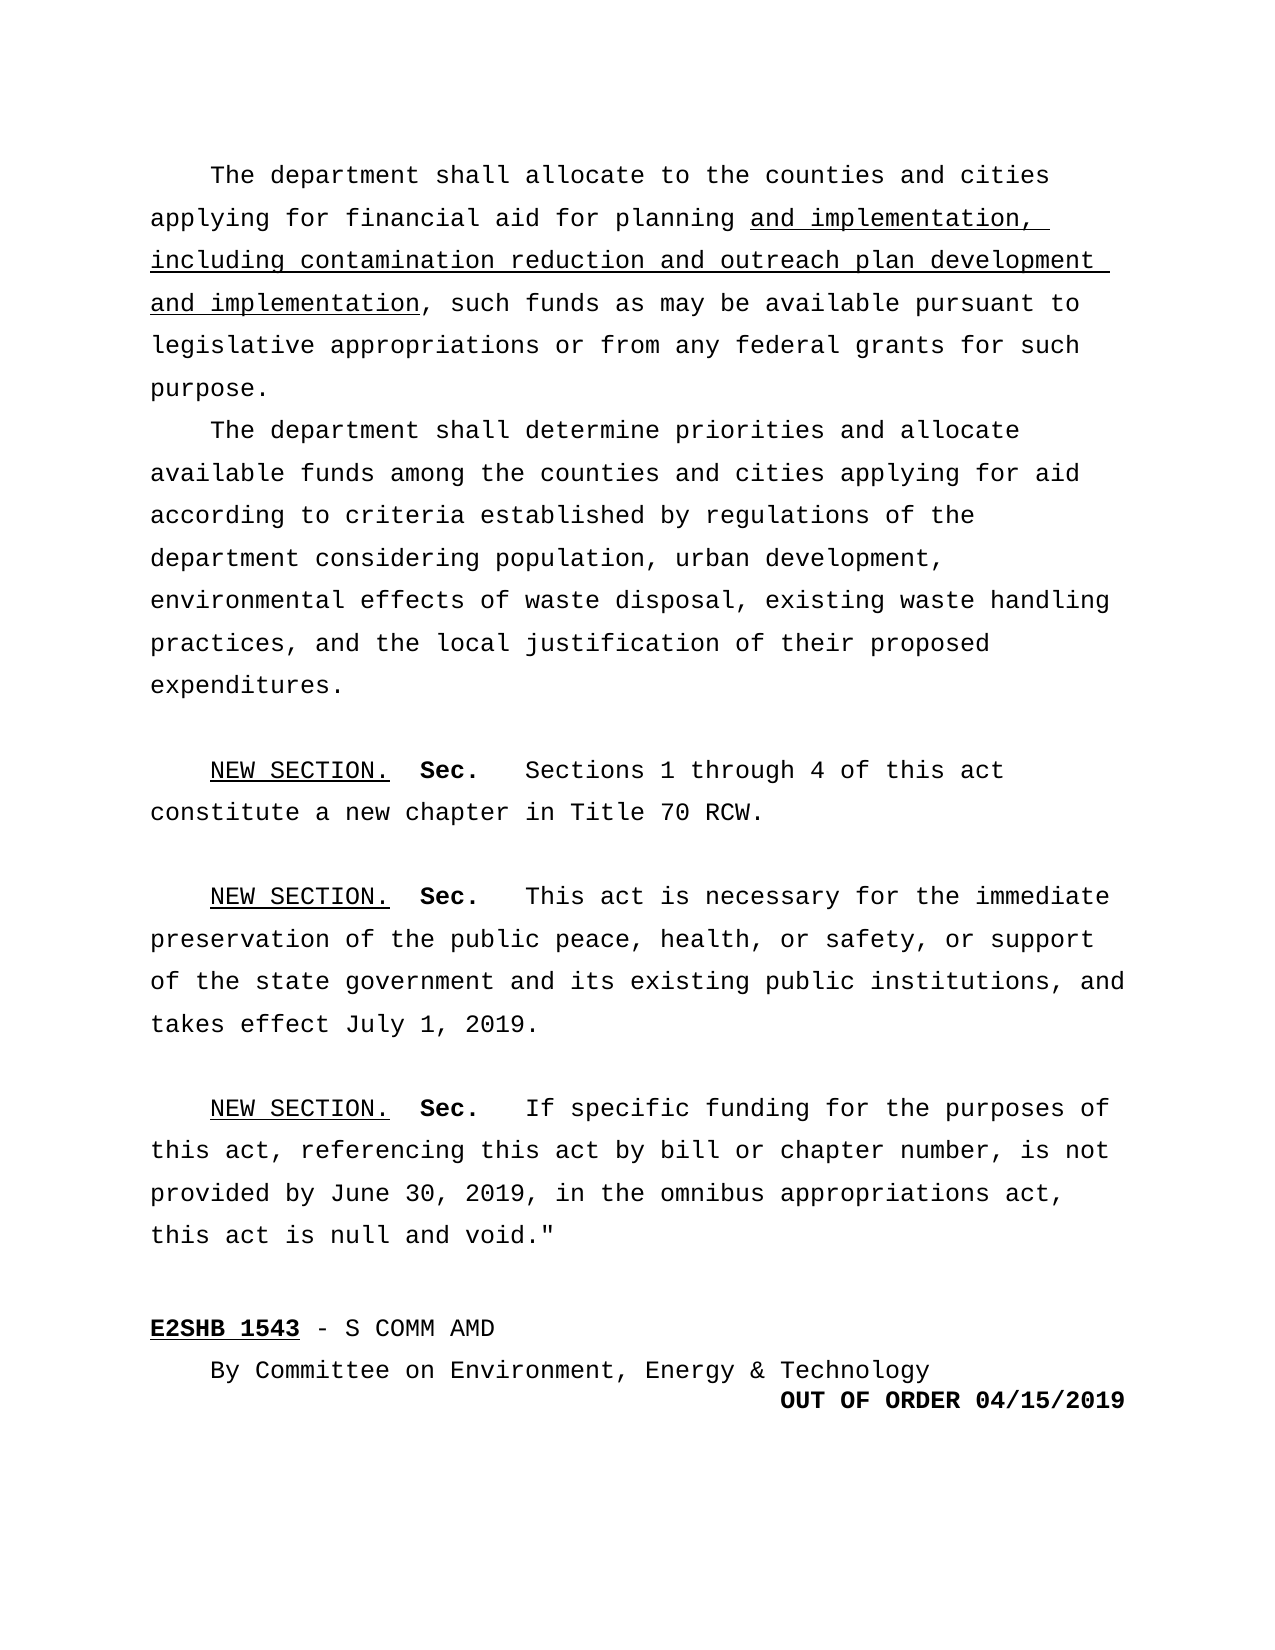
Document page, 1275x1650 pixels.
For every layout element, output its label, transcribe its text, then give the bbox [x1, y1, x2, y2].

text NEW SECTION. Sec. This act is necessary for the immediate preservation of the public peace, health, or safety, or support of the state government and its existing public institutions, and takes effect July 1, 2019. [150, 871, 1125, 1041]
text OUT OF ORDER 04/15/2019 [150, 1387, 1125, 1416]
text The department shall allocate to the counties and cities applying for financial aid for planning and implementation, including contamination reduction and outreach plan development and implementation, such funds as may be available pursuant to legislative appropriations or from any federal grants for such purpose. [150, 150, 1125, 405]
text NEW SECTION. Sec. Sections 1 through 4 of this act constitute a new chapter in Title 70 RCW. [150, 744, 1125, 829]
text By Committee on Environment, Energy & Technology [150, 1345, 1125, 1387]
text E2SHB 1543 - S COMM AMD [150, 1302, 1125, 1345]
text The department shall determine priorities and allocate available funds among the counties and cities applying for aid according to criteria established by regulations of the department considering population, urban development, environmental effects of waste disposal, existing waste handling practices, and the local justification of their proposed expenditures. [150, 405, 1125, 702]
text NEW SECTION. Sec. If specific funding for the purposes of this act, referencing this act by bill or chapter number, is not provided by June 30, 2019, in the omnibus appropriations act, this act is null and void." [150, 1082, 1125, 1252]
